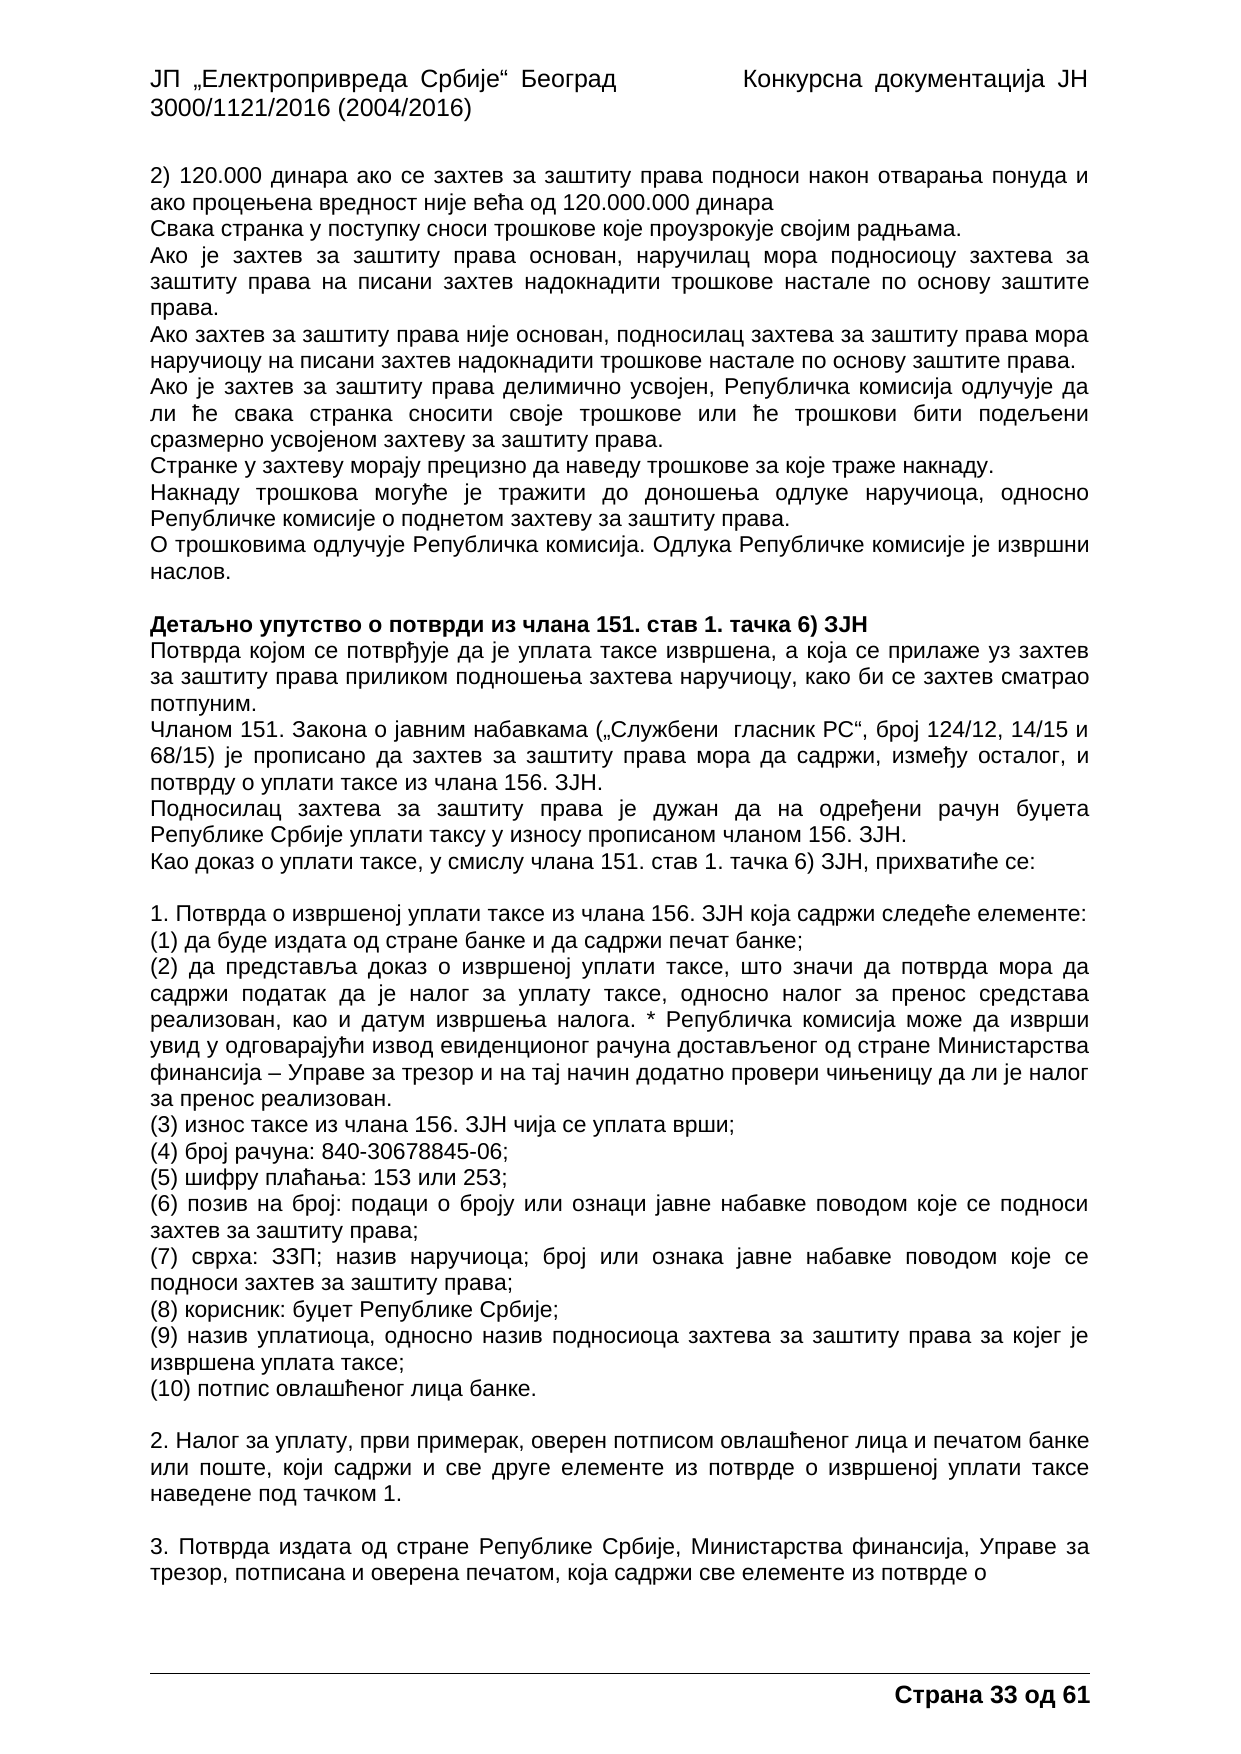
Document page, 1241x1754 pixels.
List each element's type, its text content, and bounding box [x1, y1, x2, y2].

text Ако захтев за заштиту права није основан, подносилац захтева за заштиту права мора наручиоцу на писани захтев надокнадити трошкове настале по основу заштите права. [150, 321, 1090, 373]
text Свака странка у поступку сноси трошкове које проузрокује својим радњама. [150, 215, 1090, 242]
text Подносилац захтева за заштиту права је дужан да на одређени рачун буџета Републике Србије уплати таксу у износу прописаном чланом 156. ЗЈН. [150, 795, 1090, 848]
text Странке у захтеву морају прецизно да наведу трошкове за које траже накнаду. [150, 452, 1090, 479]
text Накнаду трошкова могуће је тражити до доношења одлуке наручиоца, односно Републичке комисије о поднетом захтеву за заштиту права. [150, 479, 1090, 531]
text (3) износ таксе из члана 156. ЗЈН чија се уплата врши; [150, 1111, 1090, 1138]
text 2. Налог за уплату, први примерак, оверен потписом овлашћеног лица и печатом банке или поште, који садржи и све друге елементе из потврде о извршеној уплати таксе наведене под тачком 1. [150, 1427, 1090, 1507]
text О трошковима одлучује Републичка комисија. Одлука Републичке комисије је извршни наслов. [150, 531, 1090, 584]
text Потврда којом се потврђује да је уплата таксе извршена, а која се прилаже уз захтев за заштиту права приликом подношења захтева наручиоцу, како би се захтев сматрао потпуним. [150, 637, 1090, 716]
text (9) назив уплатиоца, односно назив подносиоца захтева за заштиту права за којег је извршена уплата таксе; [150, 1322, 1090, 1375]
text (6) позив на број: подаци о броју или ознаци јавне набавке поводом које се подноси захтев за заштиту права; [150, 1190, 1090, 1243]
text 2) 120.000 динара ако се захтев за заштиту права подноси након отварања понуда и ако процењена вредност није већа од 120.000.000 динара [150, 162, 1090, 215]
text 3. Потврда издата од стране Републике Србије, Министарства финансија, Управе за трезор, потписана и оверена печатом, која садржи све елементе из потврде о [150, 1533, 1090, 1586]
text (1) да буде издата од стране банке и да садржи печат банке; [150, 927, 1090, 953]
text (7) сврха: ЗЗП; назив наручиоца; број или ознака јавне набавке поводом које се подноси захтев за заштиту права; [150, 1243, 1090, 1296]
text (5) шифру плаћања: 153 или 253; [150, 1164, 1090, 1190]
text Ако је захтев за заштиту права делимично усвојен, Републичка комисија одлучује да ли ће свака странка сносити своје трошкове или ће трошкови бити подељени сразмерно усвојеном захтеву за заштиту права. [150, 373, 1090, 452]
text Детаљно упутство о потврди из члана 151. став 1. тачка 6) ЗЈН [150, 611, 1090, 637]
text 1. Потврда о извршеној уплати таксе из члана 156. ЗЈН која садржи следеће елементе: [150, 900, 1090, 927]
text (10) потпис овлашћеног лица банке. [150, 1375, 1090, 1401]
text Као доказ о уплати таксе, у смислу члана 151. став 1. тачка 6) ЗЈН, прихватиће се: [150, 848, 1090, 874]
text Чланом 151. Закона о јавним набавкама („Службени гласник РС“, број 124/12, 14/15 и 68/15) је прописано да захтев за заштиту права мора да садржи, између осталог, и потврду о уплати таксе из члана 156. ЗЈН. [150, 716, 1090, 795]
text (2) да представља доказ о извршеној уплати таксе, што значи да потврда мора да садржи податак да је налог за уплату таксе, односно налог за пренос средстава реализован, као и датум извршења налога. * Републичка комисија може да изврши увид у одговарајући извод евиденционог рачуна достављеног од стране Министарства финансија – Управе за трезор и на тај начин додатно провери чињеницу да ли је налог за пренос реализован. [150, 953, 1090, 1111]
text Ако је захтев за заштиту права основан, наручилац мора подносиоцу захтева за заштиту права на писани захтев надокнадити трошкове настале по основу заштите права. [150, 242, 1090, 321]
text (8) корисник: буџет Републике Србије; [150, 1296, 1090, 1322]
text (4) број рачуна: 840-30678845-06; [150, 1138, 1090, 1164]
